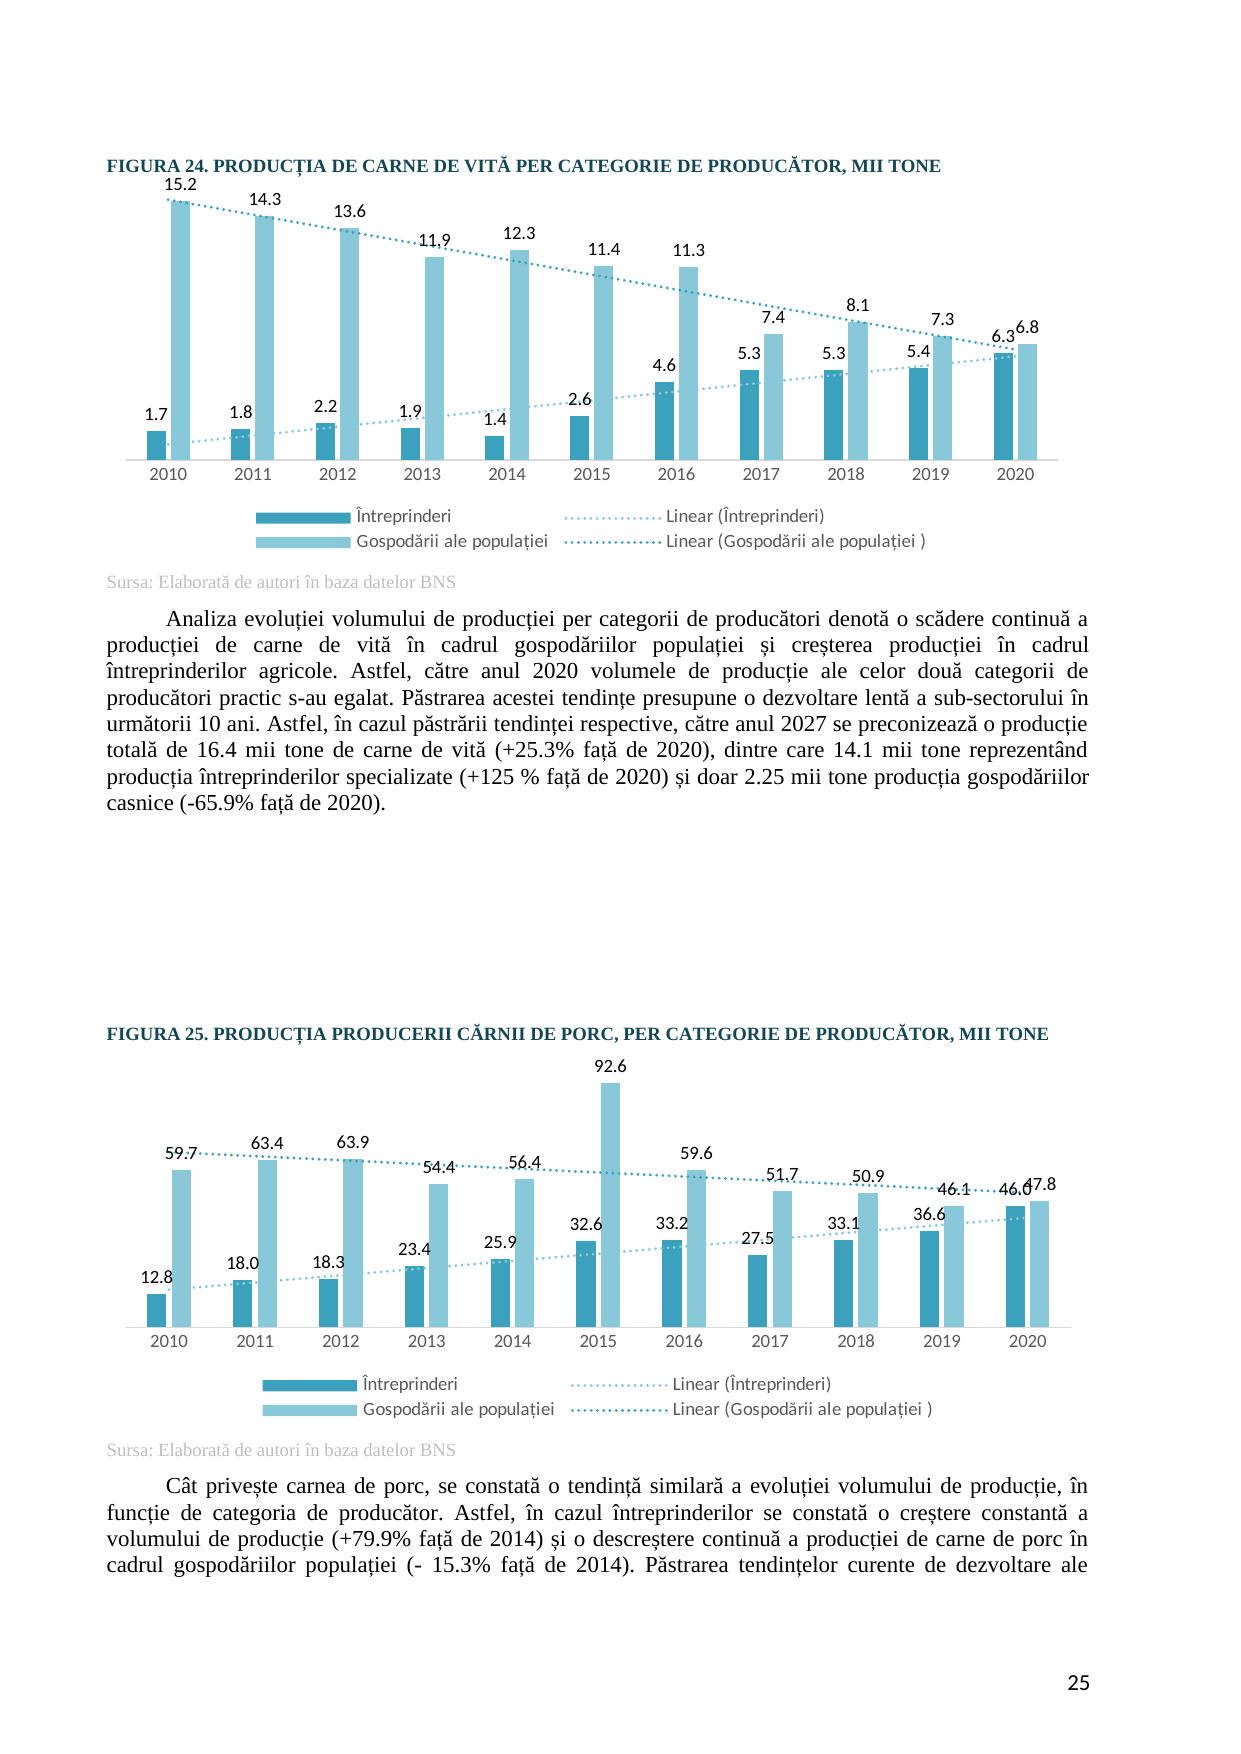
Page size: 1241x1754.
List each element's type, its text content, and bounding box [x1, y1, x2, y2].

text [106, 1472, 1090, 1578]
text Sursa: Elaborată de autori în baza datelor BNS [106, 1438, 1090, 1460]
text Figura 25. Producția PRODUCERII cărnii de porc, per categorie de producător, mii tone [106, 1022, 1081, 1044]
text Sursa: Elaborată de autori în baza datelor BNS [106, 571, 1090, 592]
text Figura 24. Producția de carnE de vită per categorie de producător, mii tone [106, 155, 1081, 176]
text Analiza evoluției volumului de producției per categorii de producători denotă o scădere continuă a producției de carne de vită în cadrul gospodăriilor populației și creșterea producției în cadrul întreprinderilor agricole. Astfel, către anul 2020 volumele de producție ale celor două categorii de producători practic s-au egalat. Păstrarea acestei tendințe presupune o dezvoltare lentă a sub-sectorului în următorii 10 ani. Astfel, în cazul păstrării tendinței respective, către anul 2027 se preconizează o producție totală de 16.4 mii tone de carne de vită (+25.3% față de 2020), dintre care 14.1 mii tone reprezentând producția întreprinderilor specializate (+125 % față de 2020) și doar 2.25 mii tone producția gospodăriilor casnice (-65.9% față de 2020). [106, 605, 1090, 816]
